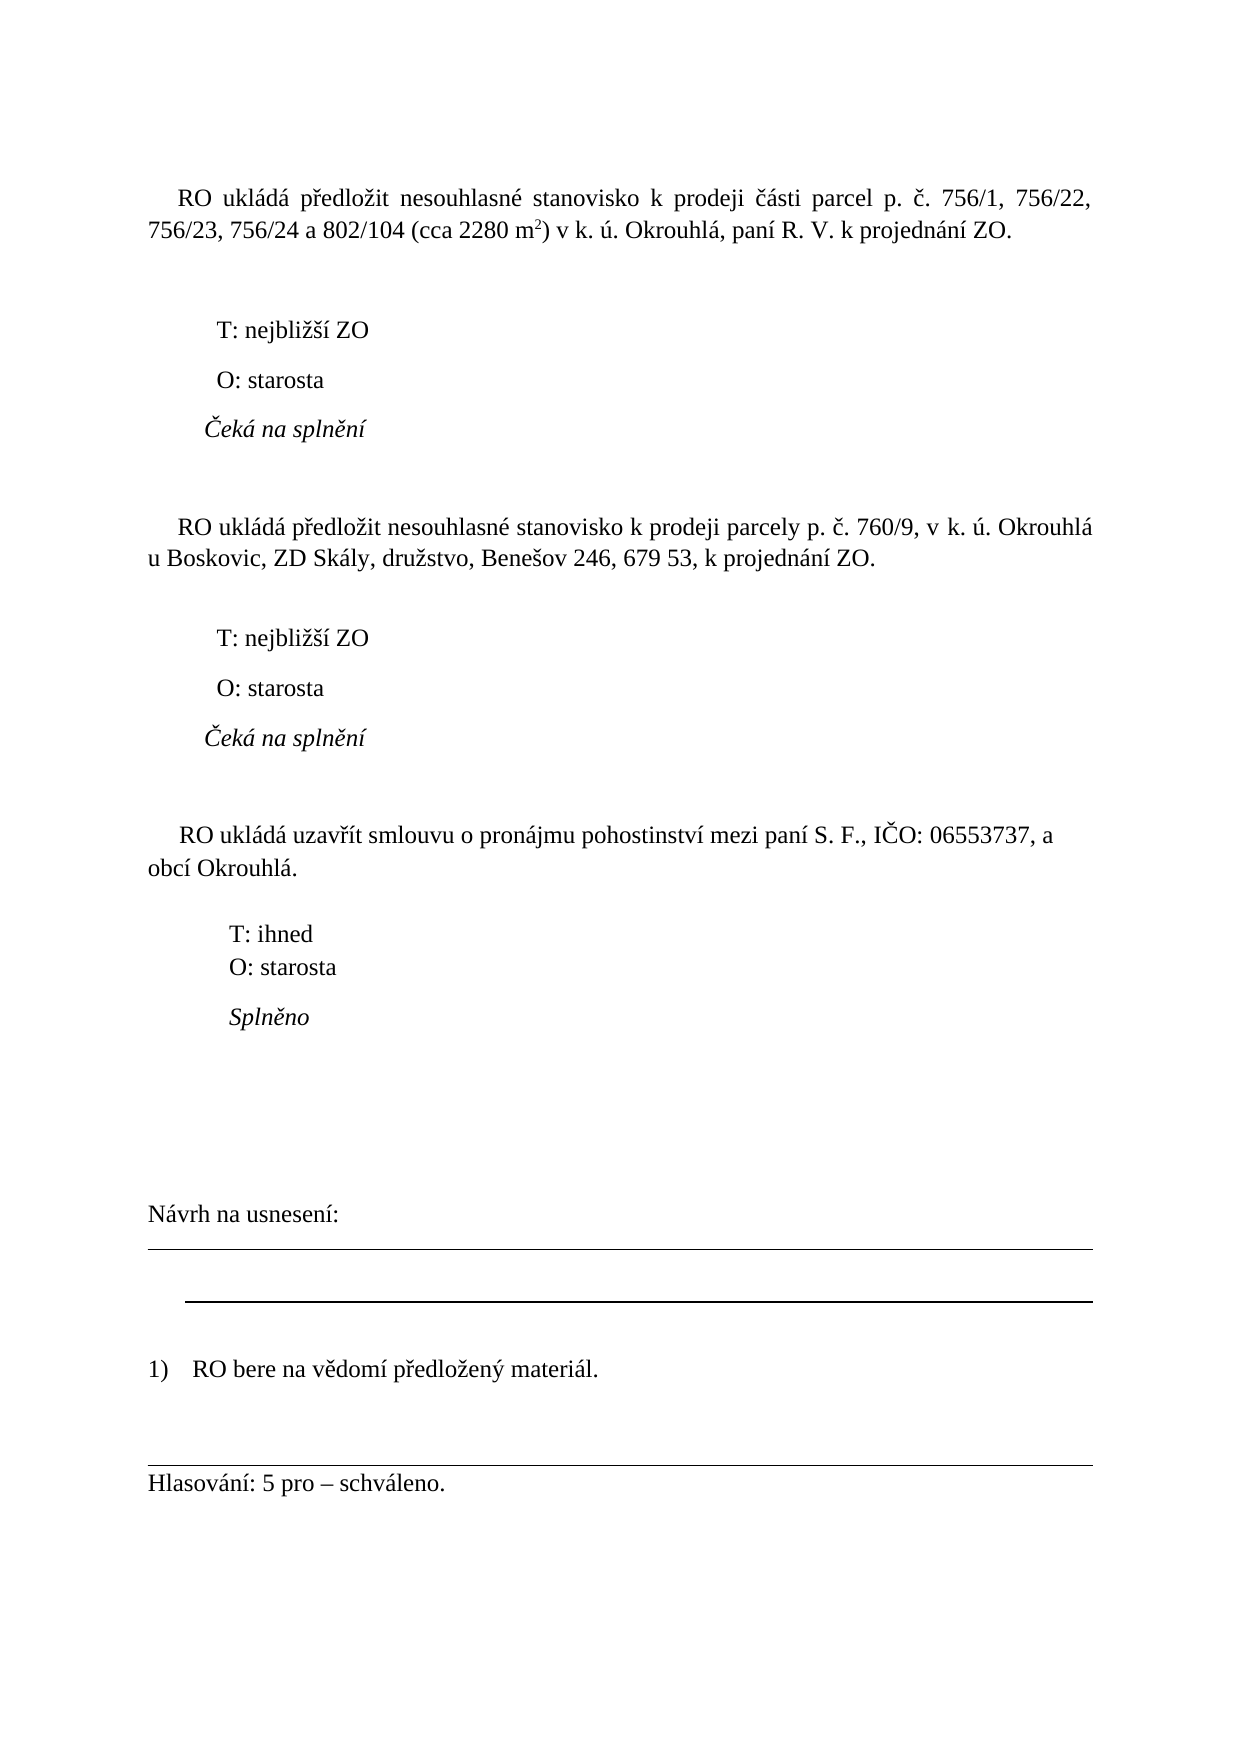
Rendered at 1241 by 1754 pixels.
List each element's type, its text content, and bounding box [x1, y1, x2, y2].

text Čeká na splnění [148, 414, 1093, 443]
text O: starosta [148, 365, 1093, 393]
text T: ihned [148, 919, 1093, 948]
text RO ukládá uzavřít smlouvu o pronájmu pohostinství mezi paní S. F., IČO: 06553737, a obcí Okrouhlá. [148, 820, 1093, 882]
text Čeká na splnění [148, 723, 1093, 752]
text O: starosta [148, 952, 1093, 981]
text Návrh na usnesení: [148, 1199, 1093, 1228]
text Hlasování: 5 pro – schváleno. [148, 1466, 1093, 1497]
text RO ukládá předložit nesouhlasné stanovisko k prodeji části parcel p. č. 756/1, 756/22, 756/23, 756/24 a 802/104 (cca 2280 m2) v k. ú. Okrouhlá, paní R. V. k projednání ZO. [148, 183, 1093, 244]
text O: starosta [148, 673, 1093, 702]
list RO bere na vědomí předložený materiál. [148, 1354, 1093, 1383]
text Splněno [148, 1002, 1093, 1031]
list RO ukládá předložit nesouhlasné stanovisko k prodeji parcely p. č. 760/9, v k. ú. Okrouhlá u Boskovic, ZD Skály, družstvo, Benešov 246, 679 53, k projednání ZO. [148, 512, 1093, 572]
text T: nejbližší ZO [148, 623, 1093, 652]
text T: nejbližší ZO [148, 315, 1093, 344]
